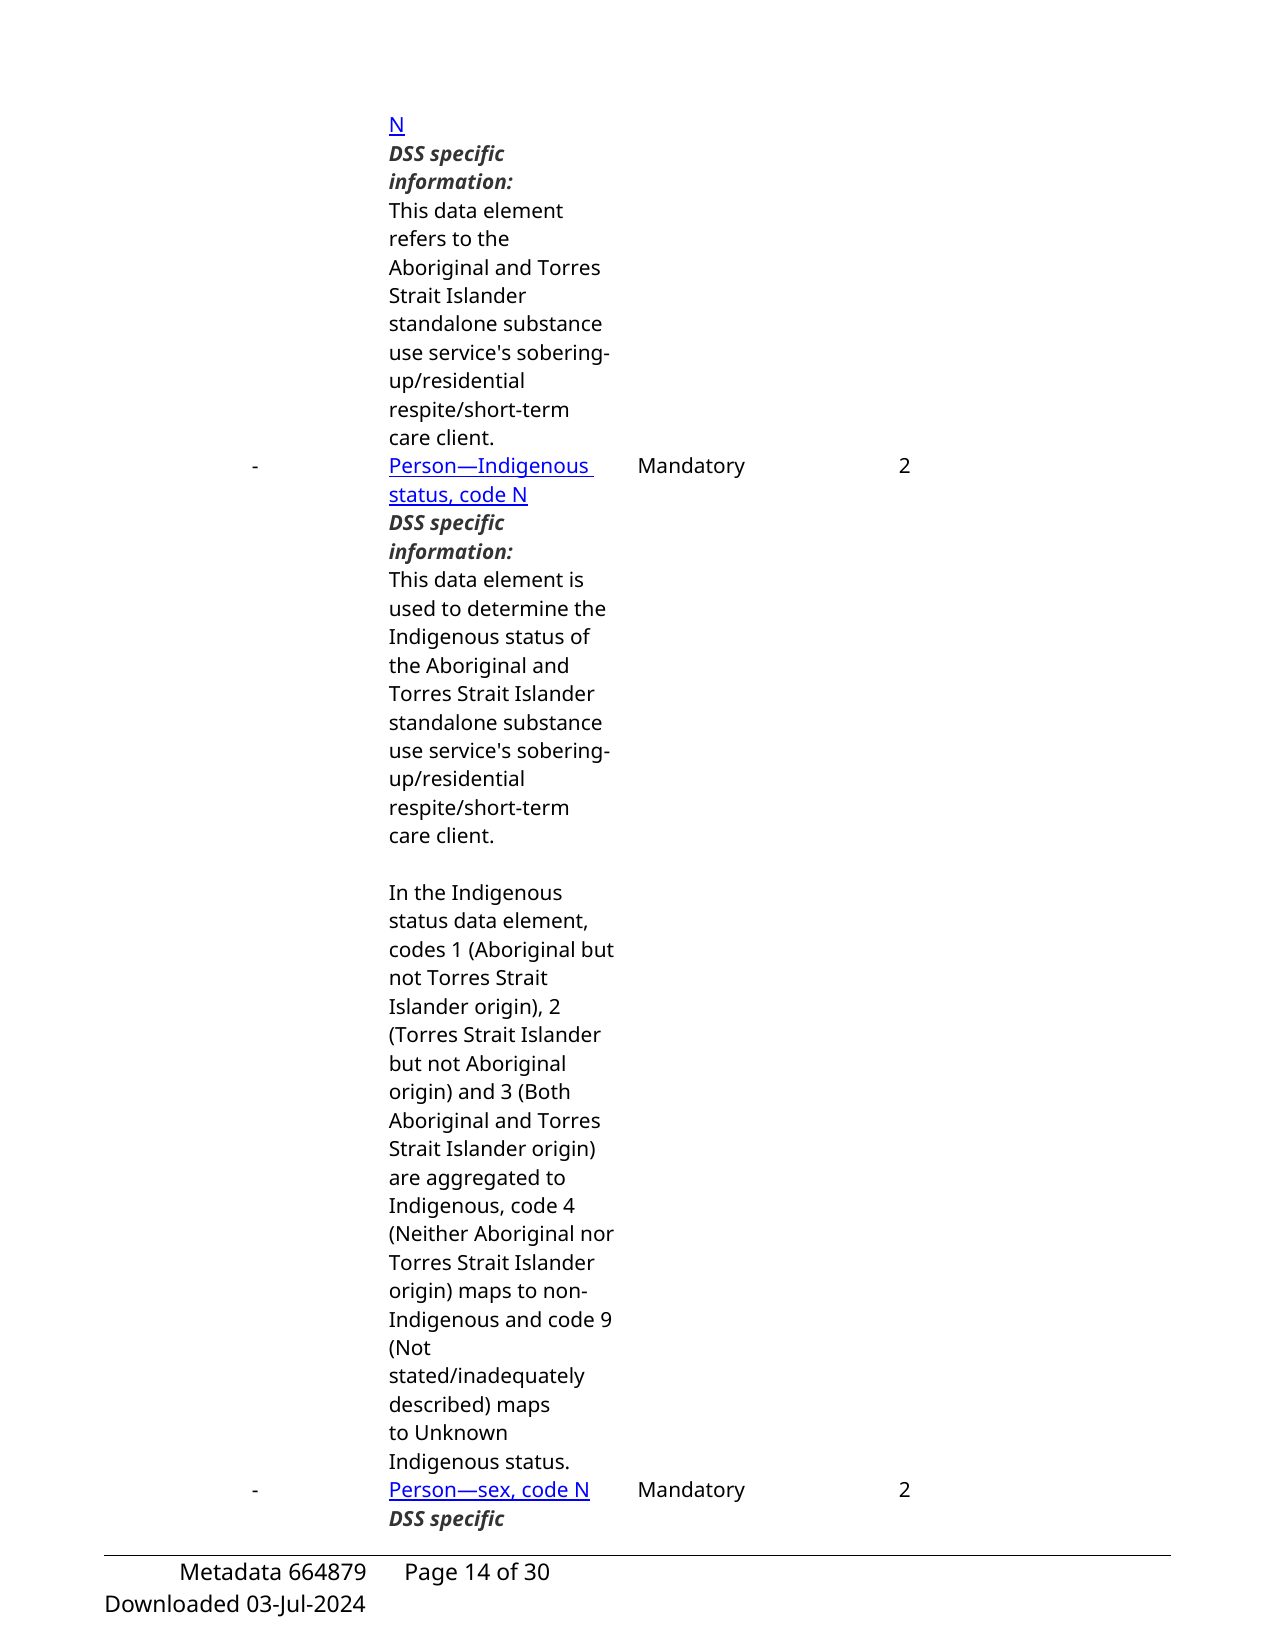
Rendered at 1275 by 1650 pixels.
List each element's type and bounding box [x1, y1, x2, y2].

table_cell [93, 110, 1159, 1532]
